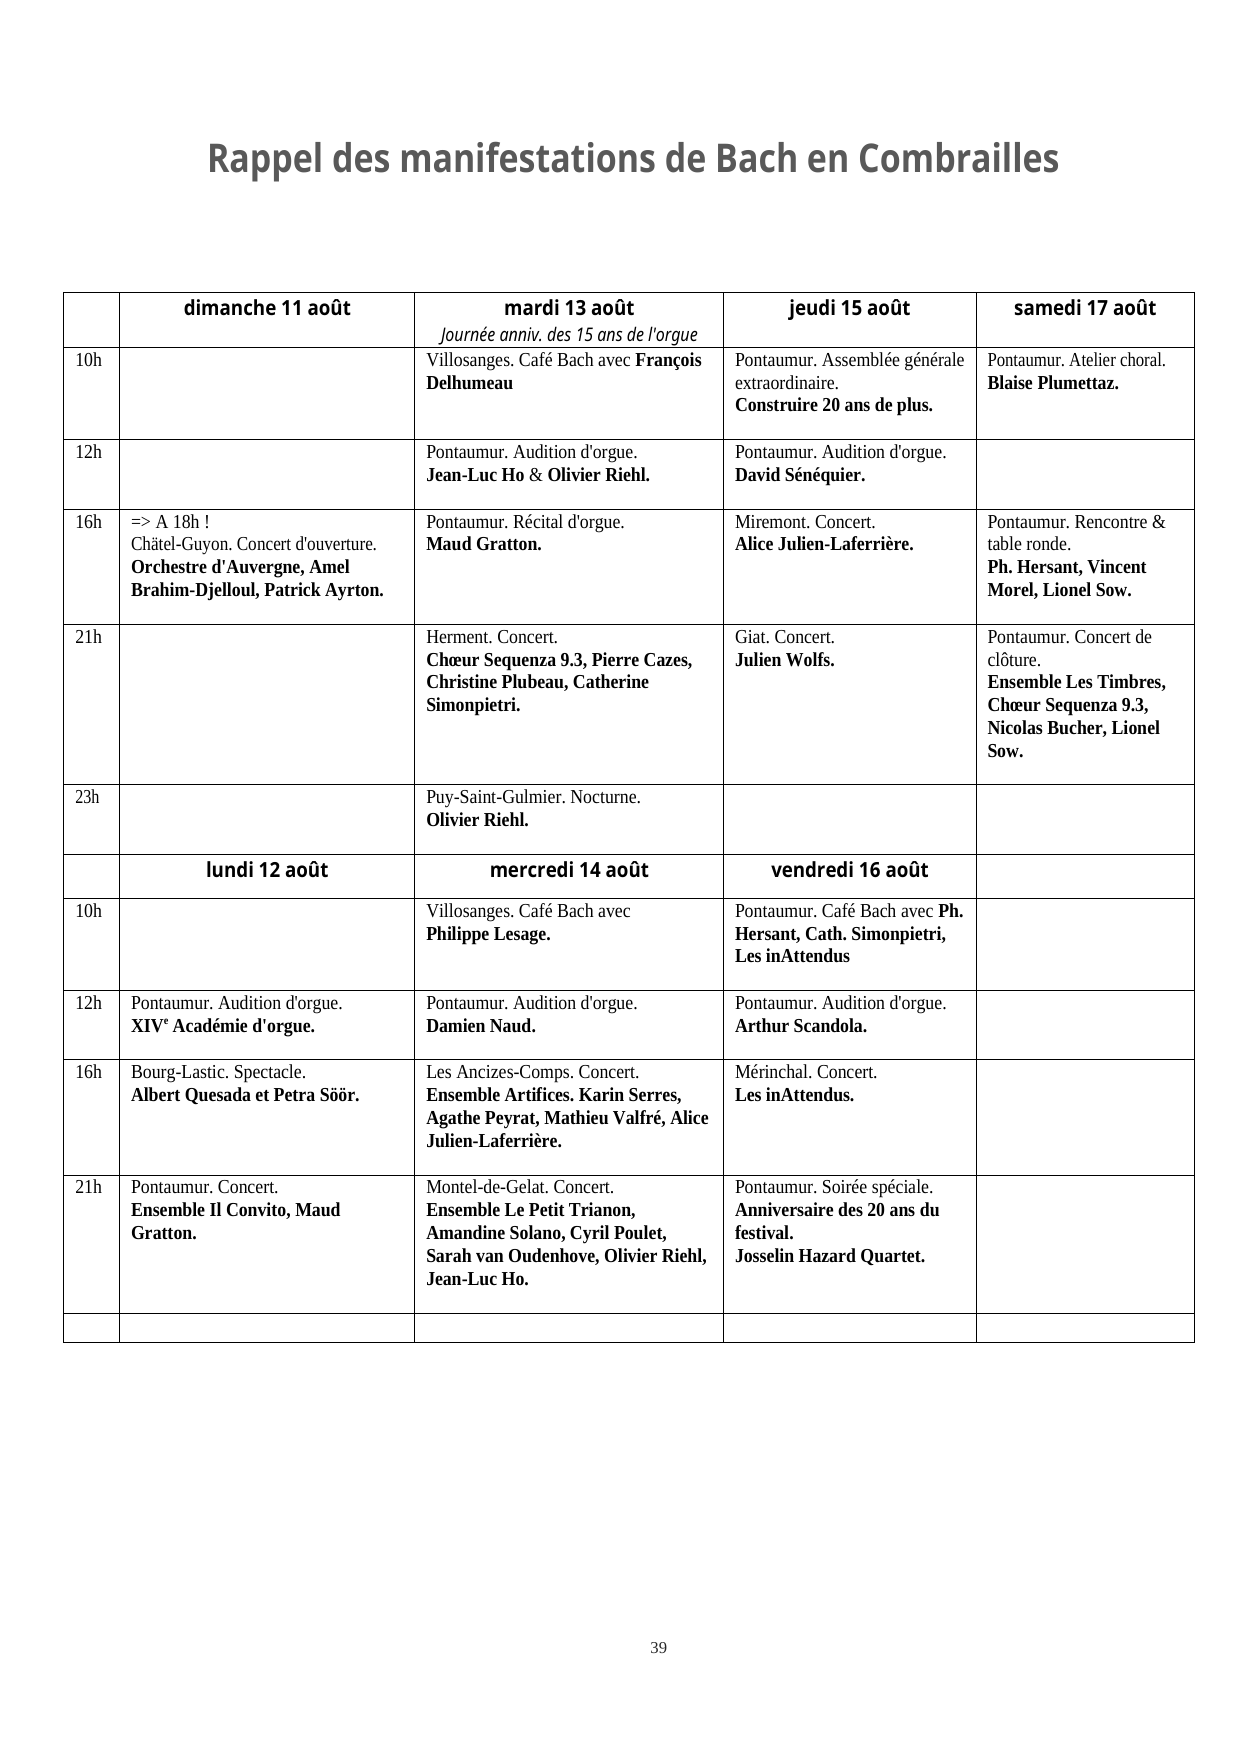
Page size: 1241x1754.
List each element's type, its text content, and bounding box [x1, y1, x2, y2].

table_cell Villosanges. Café Bach avec Philippe Lesage. [415, 899, 723, 990]
table_cell Bourg-Lastic. Spectacle. Albert Quesada et Petra Söör. [120, 1060, 414, 1174]
table_cell Pontaumur. Rencontre & table ronde. Ph. Hersant, Vincent Morel, Lionel Sow. [977, 510, 1194, 624]
table_cell [724, 785, 976, 854]
table_cell Pontaumur. Atelier choral. Blaise Plumettaz. [977, 348, 1194, 439]
table_cell [120, 899, 414, 990]
table_cell [64, 1314, 119, 1342]
table_cell [977, 440, 1194, 508]
table_cell Pontaumur. Audition d'orgue. Arthur Scandola. [724, 991, 976, 1059]
table_cell Pontaumur. Audition d'orgue. Jean-Luc Ho & Olivier Riehl. [415, 440, 723, 508]
table_cell [977, 1060, 1194, 1174]
table_cell [977, 785, 1194, 854]
table_cell [120, 625, 414, 784]
table_cell [415, 1314, 723, 1342]
table_header mardi 13 août Journée anniv. des 15 ans de l'orgue [415, 293, 723, 347]
table_cell [120, 785, 414, 854]
table_header dimanche 11 août [120, 293, 414, 347]
table_cell 10h [64, 899, 119, 990]
table_cell [977, 855, 1194, 898]
table_cell 12h [64, 440, 119, 508]
table_cell [977, 899, 1194, 990]
table_cell Puy-Saint-Gulmier. Nocturne. Olivier Riehl. [415, 785, 723, 854]
table_cell Pontaumur. Audition d'orgue. XIVe Académie d'orgue. [120, 991, 414, 1059]
table_cell 16h [64, 510, 119, 624]
table_cell Montel-de-Gelat. Concert. Ensemble Le Petit Trianon, Amandine Solano, Cyril Poulet, Sarah van Oudenhove, Olivier Riehl, Jean-Luc Ho. [415, 1176, 723, 1312]
table_cell Pontaumur. Audition d'orgue. David Sénéquier. [724, 440, 976, 508]
table_cell Pontaumur. Concert. Ensemble Il Convito, Maud Gratton. [120, 1176, 414, 1312]
table_header jeudi 15 août [724, 293, 976, 347]
table_header samedi 17 août [977, 293, 1194, 347]
table_cell vendredi 16 août [724, 855, 976, 898]
table_cell 12h [64, 991, 119, 1059]
table_header [64, 293, 119, 347]
table_cell Mérinchal. Concert. Les inAttendus. [724, 1060, 976, 1174]
table_cell Les Ancizes-Comps. Concert. Ensemble Artifices. Karin Serres, Agathe Peyrat, Mathieu Valfré, Alice Julien-Laferrière. [415, 1060, 723, 1174]
table_cell [724, 1314, 976, 1342]
table_cell Pontaumur. Concert de clôture. Ensemble Les Timbres, Chœur Sequenza 9.3, Nicolas Bucher, Lionel Sow. [977, 625, 1194, 784]
table_cell [977, 1314, 1194, 1342]
table_cell Miremont. Concert. Alice Julien-Laferrière. [724, 510, 976, 624]
table_cell 23h [64, 785, 119, 854]
table_cell [120, 1314, 414, 1342]
table_cell Pontaumur. Récital d'orgue. Maud Gratton. [415, 510, 723, 624]
table_cell [120, 348, 414, 439]
table_cell Pontaumur. Assemblée générale extraordinaire. Construire 20 ans de plus. [724, 348, 976, 439]
table_cell Villosanges. Café Bach avec François Delhumeau [415, 348, 723, 439]
table_cell lundi 12 août [120, 855, 414, 898]
table_cell 10h [64, 348, 119, 439]
table_cell 21h [64, 1176, 119, 1312]
table_cell [977, 1176, 1194, 1312]
table_cell Pontaumur. Café Bach avec Ph. Hersant, Cath. Simonpietri, Les inAttendus [724, 899, 976, 990]
table_cell => A 18h ! Chätel-Guyon. Concert d'ouverture. Orchestre d'Auvergne, Amel Brahim-Djelloul, Patrick Ayrton. [120, 510, 414, 624]
table_cell mercredi 14 août [415, 855, 723, 898]
table_cell Giat. Concert. Julien Wolfs. [724, 625, 976, 784]
table_cell 21h [64, 625, 119, 784]
subtitle Rappel des manifestations de Bach en Combrailles [207, 130, 1110, 184]
table_cell Herment. Concert. Chœur Sequenza 9.3, Pierre Cazes, Christine Plubeau, Catherine Simonpietri. [415, 625, 723, 784]
table_cell Pontaumur. Soirée spéciale. Anniversaire des 20 ans du festival. Josselin Hazard Quartet. [724, 1176, 976, 1312]
table_cell [64, 855, 119, 898]
table_cell Pontaumur. Audition d'orgue. Damien Naud. [415, 991, 723, 1059]
table_cell 16h [64, 1060, 119, 1174]
table_cell [977, 991, 1194, 1059]
table_cell [120, 440, 414, 508]
